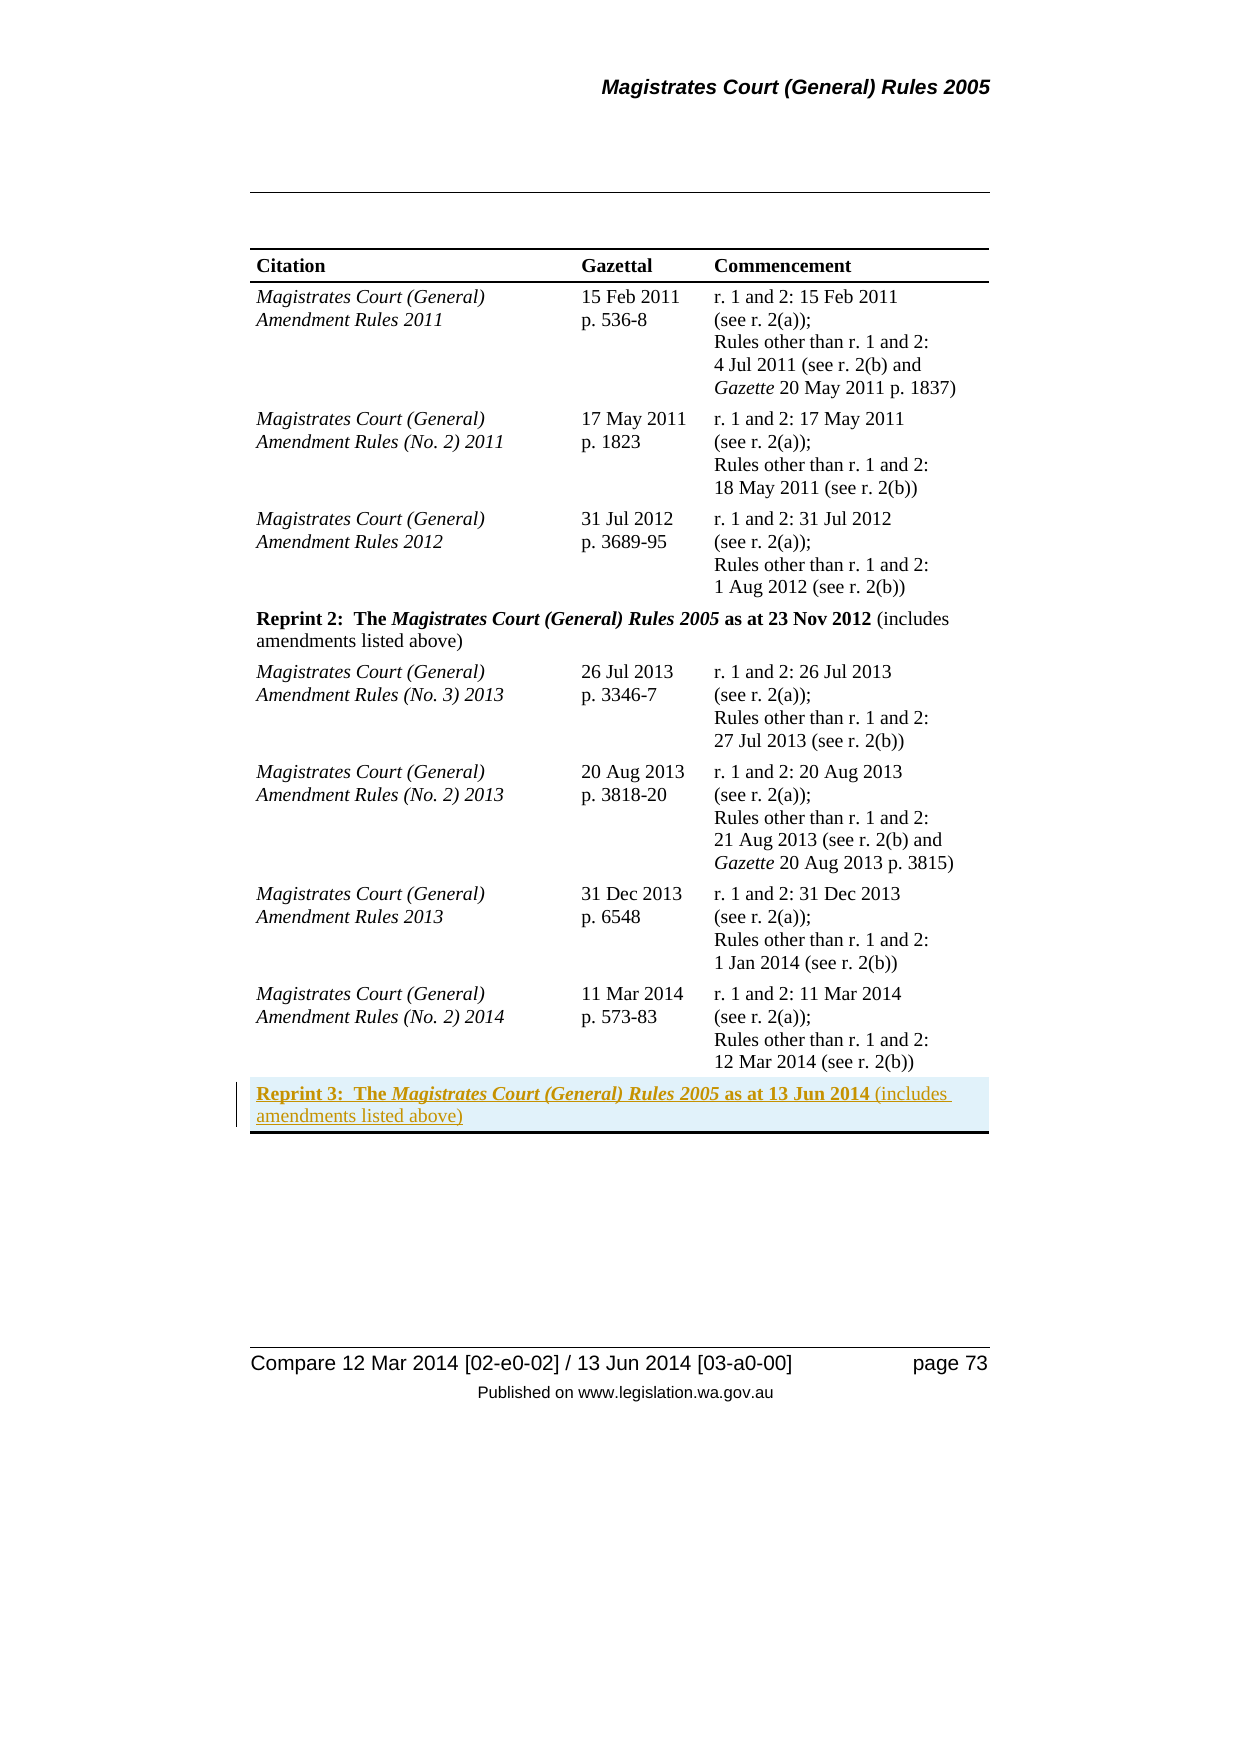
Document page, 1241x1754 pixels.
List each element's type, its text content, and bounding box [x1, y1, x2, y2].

table_cell 20 Aug 2013 p. 3818-20 [575, 756, 708, 878]
table_cell 17 May 2011 p. 1823 [575, 403, 708, 503]
table_header Citation [250, 250, 575, 281]
table_cell Reprint 2: The (General) Rules 2005 as at 23 Nov 2012 (includes amendments listed above) [250, 602, 989, 656]
table_cell r. 1 and 2: 31 Jul 2012 (see r. 2(a)); Rules other than r. 1 and 2: 1 Aug 2012 (see r. 2(b)) [708, 503, 989, 602]
table_cell 26 Jul 2013 p. 3346-7 [575, 656, 708, 756]
table_cell r. 1 and 2: 11 Mar 2014 (see r. 2(a)); Rules other than r. 1 and 2: 12 Mar 2014 (see r. 2(b)) [708, 978, 989, 1077]
table_header Gazettal [575, 250, 708, 281]
table_cell Magistrates Court (General) Amendment Rules 2011 [250, 283, 575, 403]
table_cell 11 Mar 2014 p. 573-83 [575, 978, 708, 1077]
table_cell Magistrates Court (General) Amendment Rules (No. 2) 2014 [250, 978, 575, 1077]
table_cell 31 Dec 2013 p. 6548 [575, 878, 708, 978]
table_cell r. 1 and 2: 31 Dec 2013 (see r. 2(a)); Rules other than r. 1 and 2: 1 Jan 2014 (see r. 2(b)) [708, 878, 989, 978]
table_cell Magistrates Court (General) Amendment Rules (No. 3) 2013 [250, 656, 575, 756]
table_cell Magistrates Court (General) Amendment Rules (No. 2) 2013 [250, 756, 575, 878]
table_cell Magistrates Court (General) Amendment Rules 2013 [250, 878, 575, 978]
table_cell Magistrates Court (General) Amendment Rules 2012 [250, 503, 575, 602]
table_cell Magistrates Court (General) Amendment Rules (No. 2) 2011 [250, 403, 575, 503]
table_cell r. 1 and 2: 15 Feb 2011 (see r. 2(a)); Rules other than r. 1 and 2: 4 Jul 2011 (see r. 2(b) and Gazette 20 May 2011 p. 1837) [708, 283, 989, 403]
table_cell r. 1 and 2: 17 May 2011 (see r. 2(a)); Rules other than r. 1 and 2: 18 May 2011 (see r. 2(b)) [708, 403, 989, 503]
table_cell r. 1 and 2: 20 Aug 2013 (see r. 2(a)); Rules other than r. 1 and 2: 21 Aug 2013 (see r. 2(b) and Gazette 20 Aug 2013 p. 3815) [708, 756, 989, 878]
table_cell 31 Jul 2012 p. 3689-95 [575, 503, 708, 602]
table_cell 15 Feb 2011 p. 536-8 [575, 283, 708, 403]
table_header Commencement [708, 250, 989, 281]
table_cell r. 1 and 2: 26 Jul 2013 (see r. 2(a)); Rules other than r. 1 and 2: 27 Jul 2013 (see r. 2(b)) [708, 656, 989, 756]
